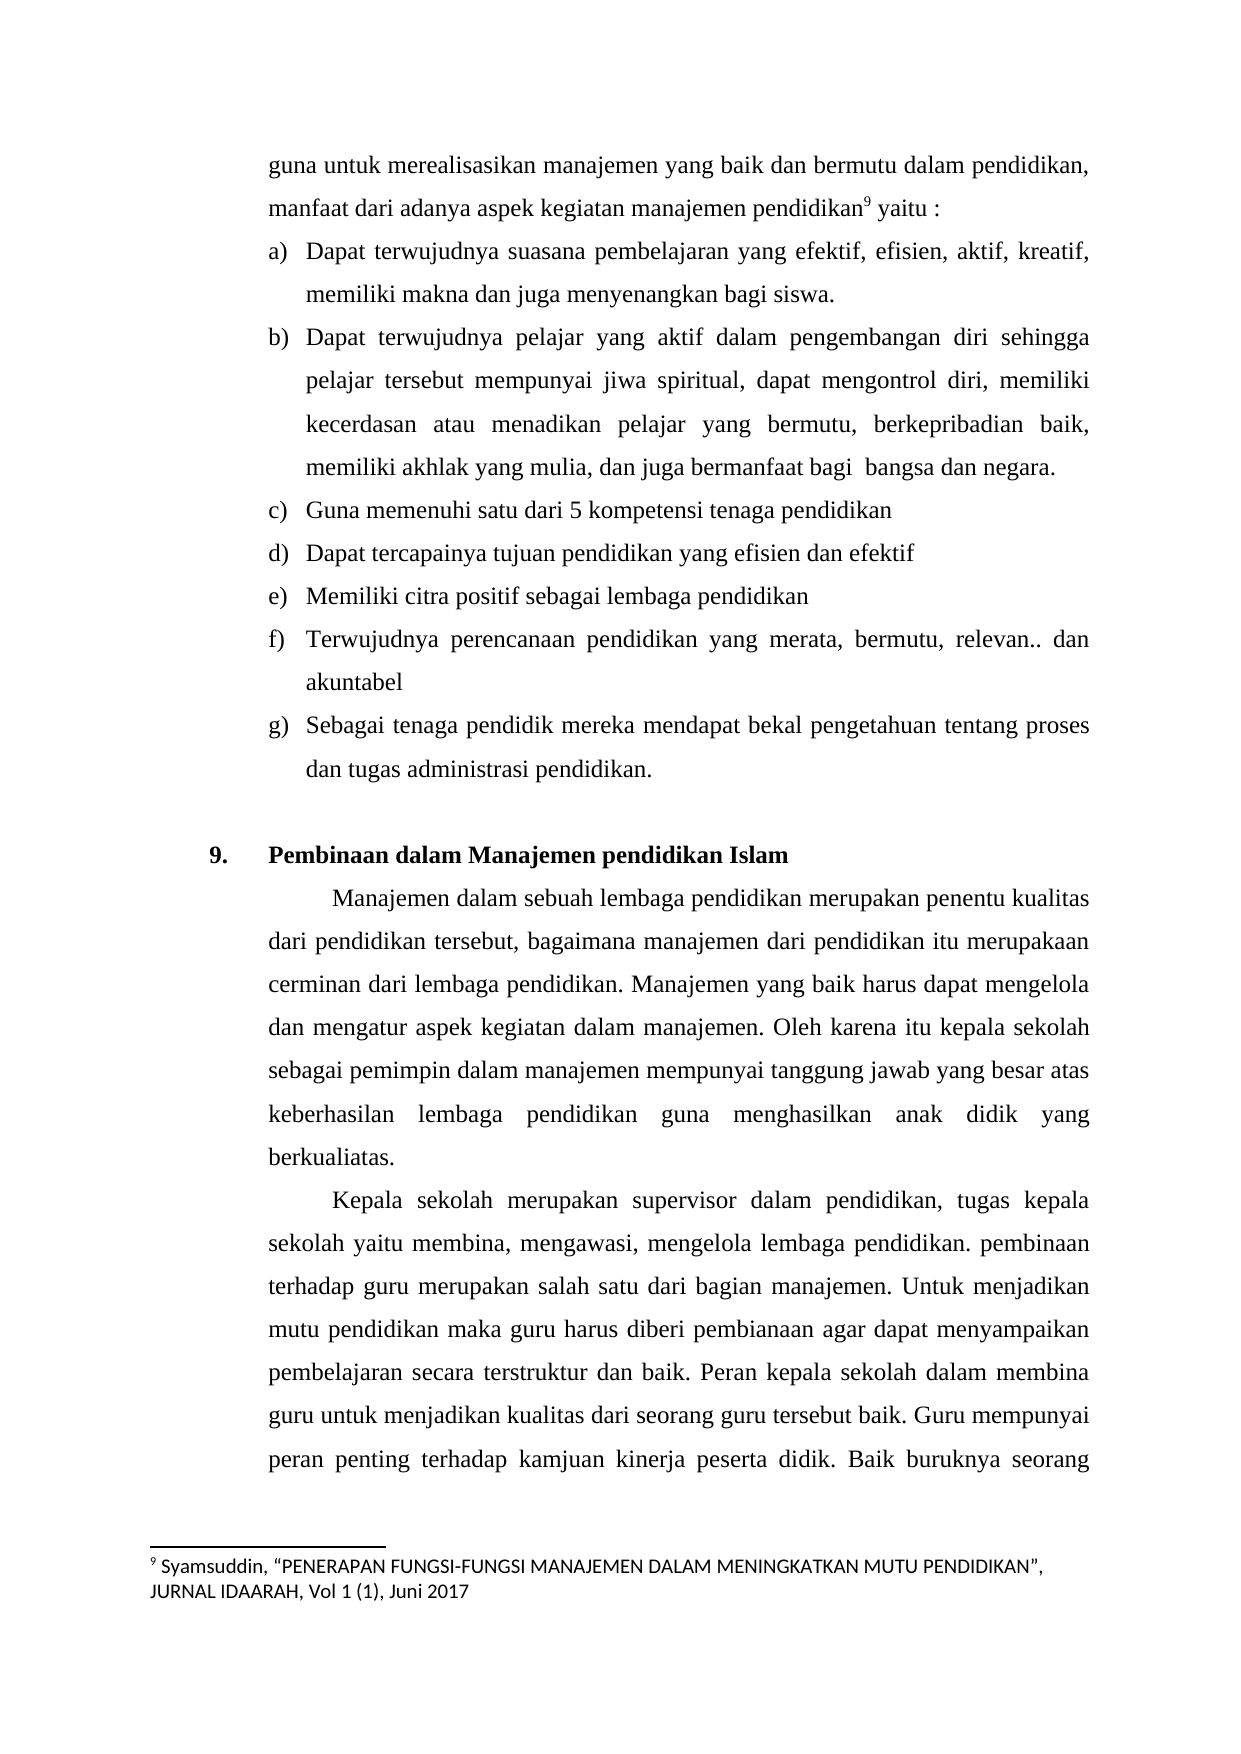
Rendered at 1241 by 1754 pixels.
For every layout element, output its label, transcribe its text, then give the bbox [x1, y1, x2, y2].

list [268, 1185, 1090, 1472]
list Dapat tercapainya tujuan pendidikan yang efisien dan efektif [268, 538, 1090, 567]
list Guna memenuhi satu dari 5 kompetensi tenaga pendidikan [268, 495, 1090, 524]
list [268, 150, 1090, 222]
list Dapat terwujudnya suasana pembelajaran yang efektif, efisien, aktif, kreatif, memiliki makna dan juga menyenangkan bagi siswa. [268, 236, 1090, 308]
list Manajemen dalam sebuah lembaga pendidikan merupakan penentu kualitas dari pendidikan tersebut, bagaimana manajemen dari pendidikan itu merupakaan cerminan dari lembaga pendidikan. Manajemen yang baik harus dapat mengelola dan mengatur aspek kegiatan dalam manajemen. Oleh karena itu kepala sekolah sebagai pemimpin dalam manajemen mempunyai tanggung jawab yang besar atas keberhasilan lembaga pendidikan guna menghasilkan anak didik yang berkualiatas. [268, 883, 1090, 1171]
list Memiliki citra positif sebagai lembaga pendidikan [268, 581, 1090, 610]
list Pembinaan dalam Manajemen pendidikan Islam [209, 840, 1090, 869]
list Sebagai tenaga pendidik mereka mendapat bekal pengetahuan tentang proses dan tugas administrasi pendidikan. [268, 711, 1090, 782]
list Terwujudnya perencanaan pendidikan yang merata, bermutu, relevan.. dan akuntabel [268, 624, 1090, 696]
list Dapat terwujudnya pelajar yang aktif dalam pengembangan diri sehingga pelajar tersebut mempunyai jiwa spiritual, dapat mengontrol diri, memiliki kecerdasan atau menadikan pelajar yang bermutu, berkepribadian baik, memiliki akhlak yang mulia, dan juga bermanfaat bagi bangsa dan negara. [268, 322, 1090, 481]
